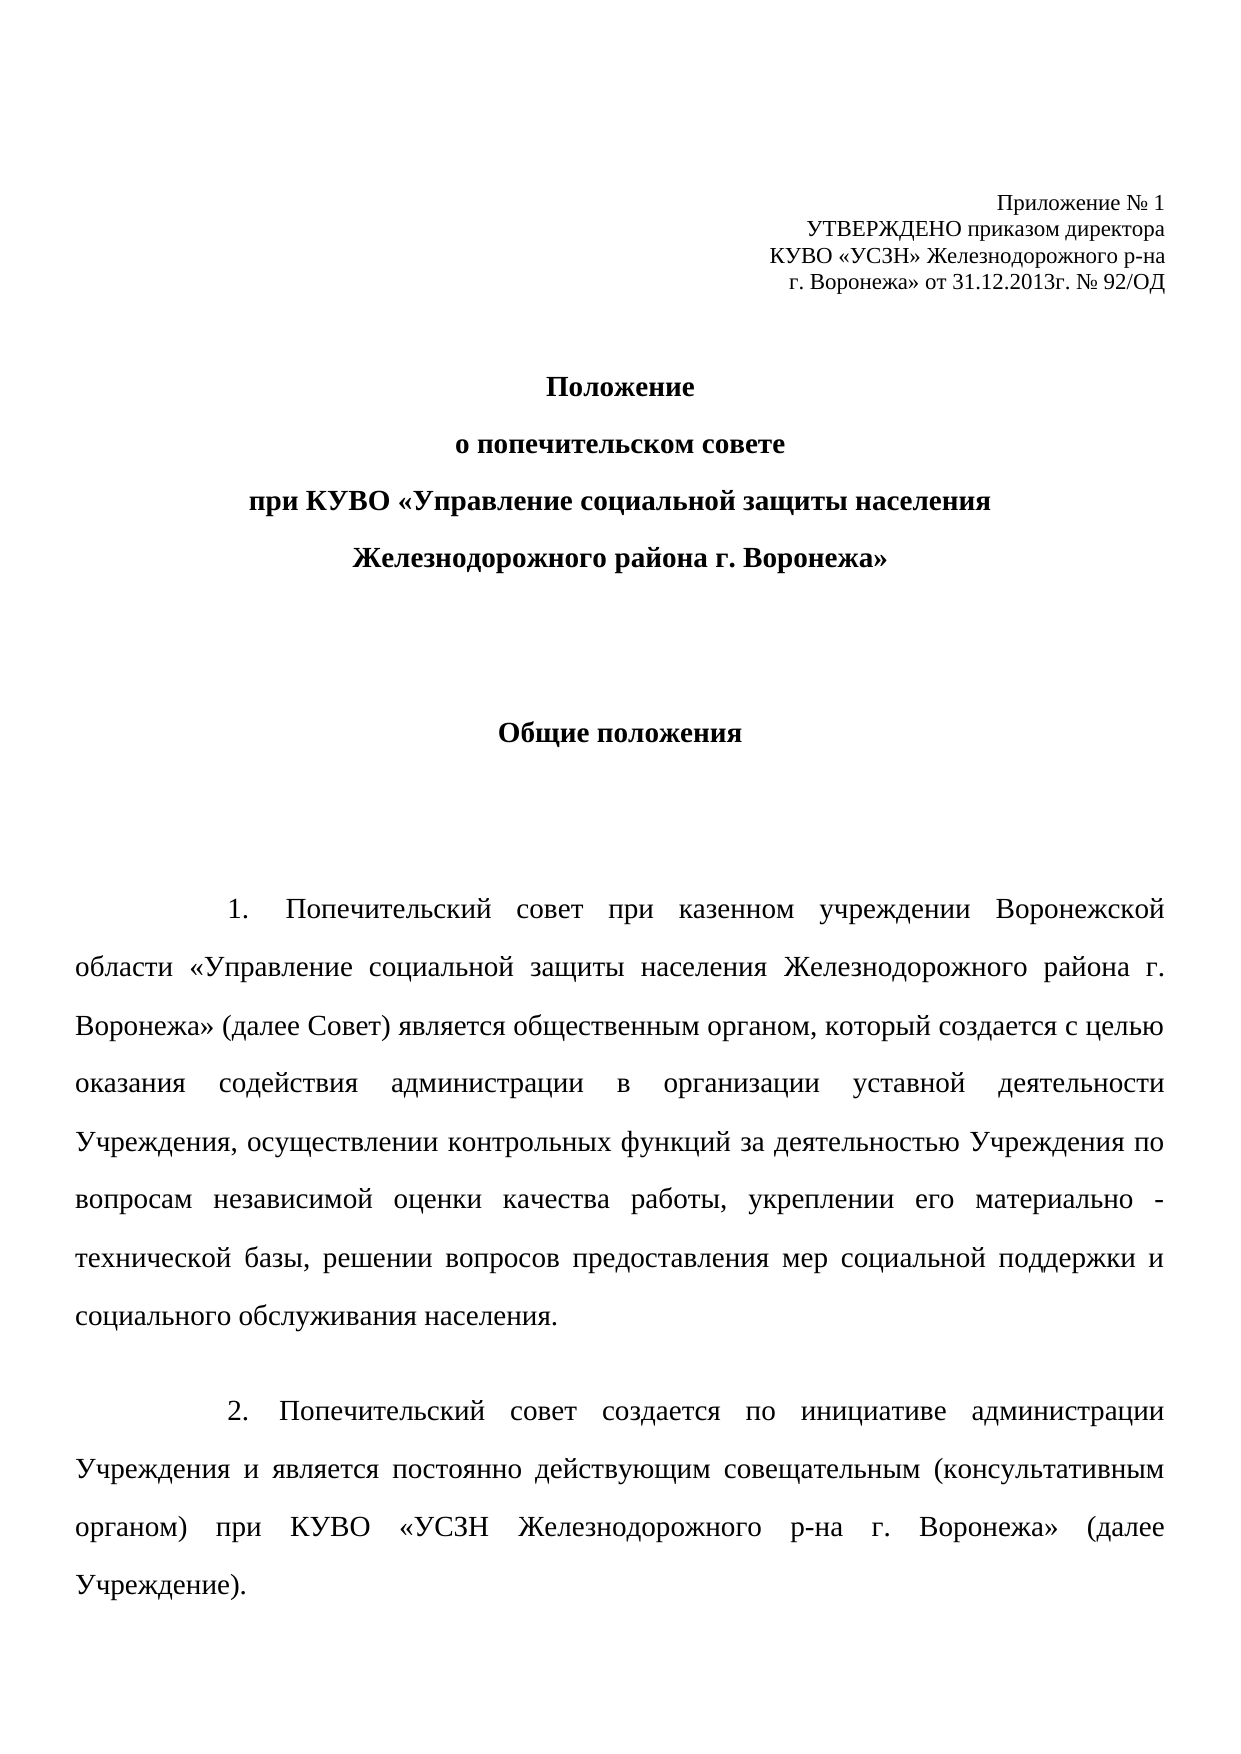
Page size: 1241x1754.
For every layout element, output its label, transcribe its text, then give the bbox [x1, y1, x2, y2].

text Приложение № 1 [75, 189, 1165, 215]
text о попечительском совете [75, 408, 1165, 465]
text г. Воронежа» от 31.12.2013г. № 92/ОД [75, 268, 1165, 294]
text КУВО «УСЗН» Железнодорожного р-на [75, 242, 1165, 268]
list Попечительский совет при казенном учреждении Воронежской области «Управление социальной защиты населения Железнодорожного района г. Воронежа» (далее Совет) является общественным органом, который создается с целью оказания содействия администрации в организации уставной деятельности Учреждения, осуществлении контрольных функций за деятельностью Учреждения по вопросам независимой оценки качества работы, укреплении его материально - технической базы, решении вопросов предоставления мер социальной поддержки и социального обслуживания населения. [75, 872, 1165, 1337]
text при КУВО «Управление социальной защиты населения [75, 465, 1165, 522]
text Положение [75, 351, 1165, 408]
text Общие положения [75, 697, 1165, 754]
list Попечительский совет создается по инициативе администрации Учреждения и является постоянно действующим совещательным (консультативным органом) при КУВО «УСЗН Железнодорожного р-на г. Воронежа» (далее Учреждение). [75, 1374, 1165, 1606]
text Железнодорожного района г. Воронежа» [75, 522, 1165, 579]
text УТВЕРЖДЕНО приказом директора [75, 215, 1165, 242]
